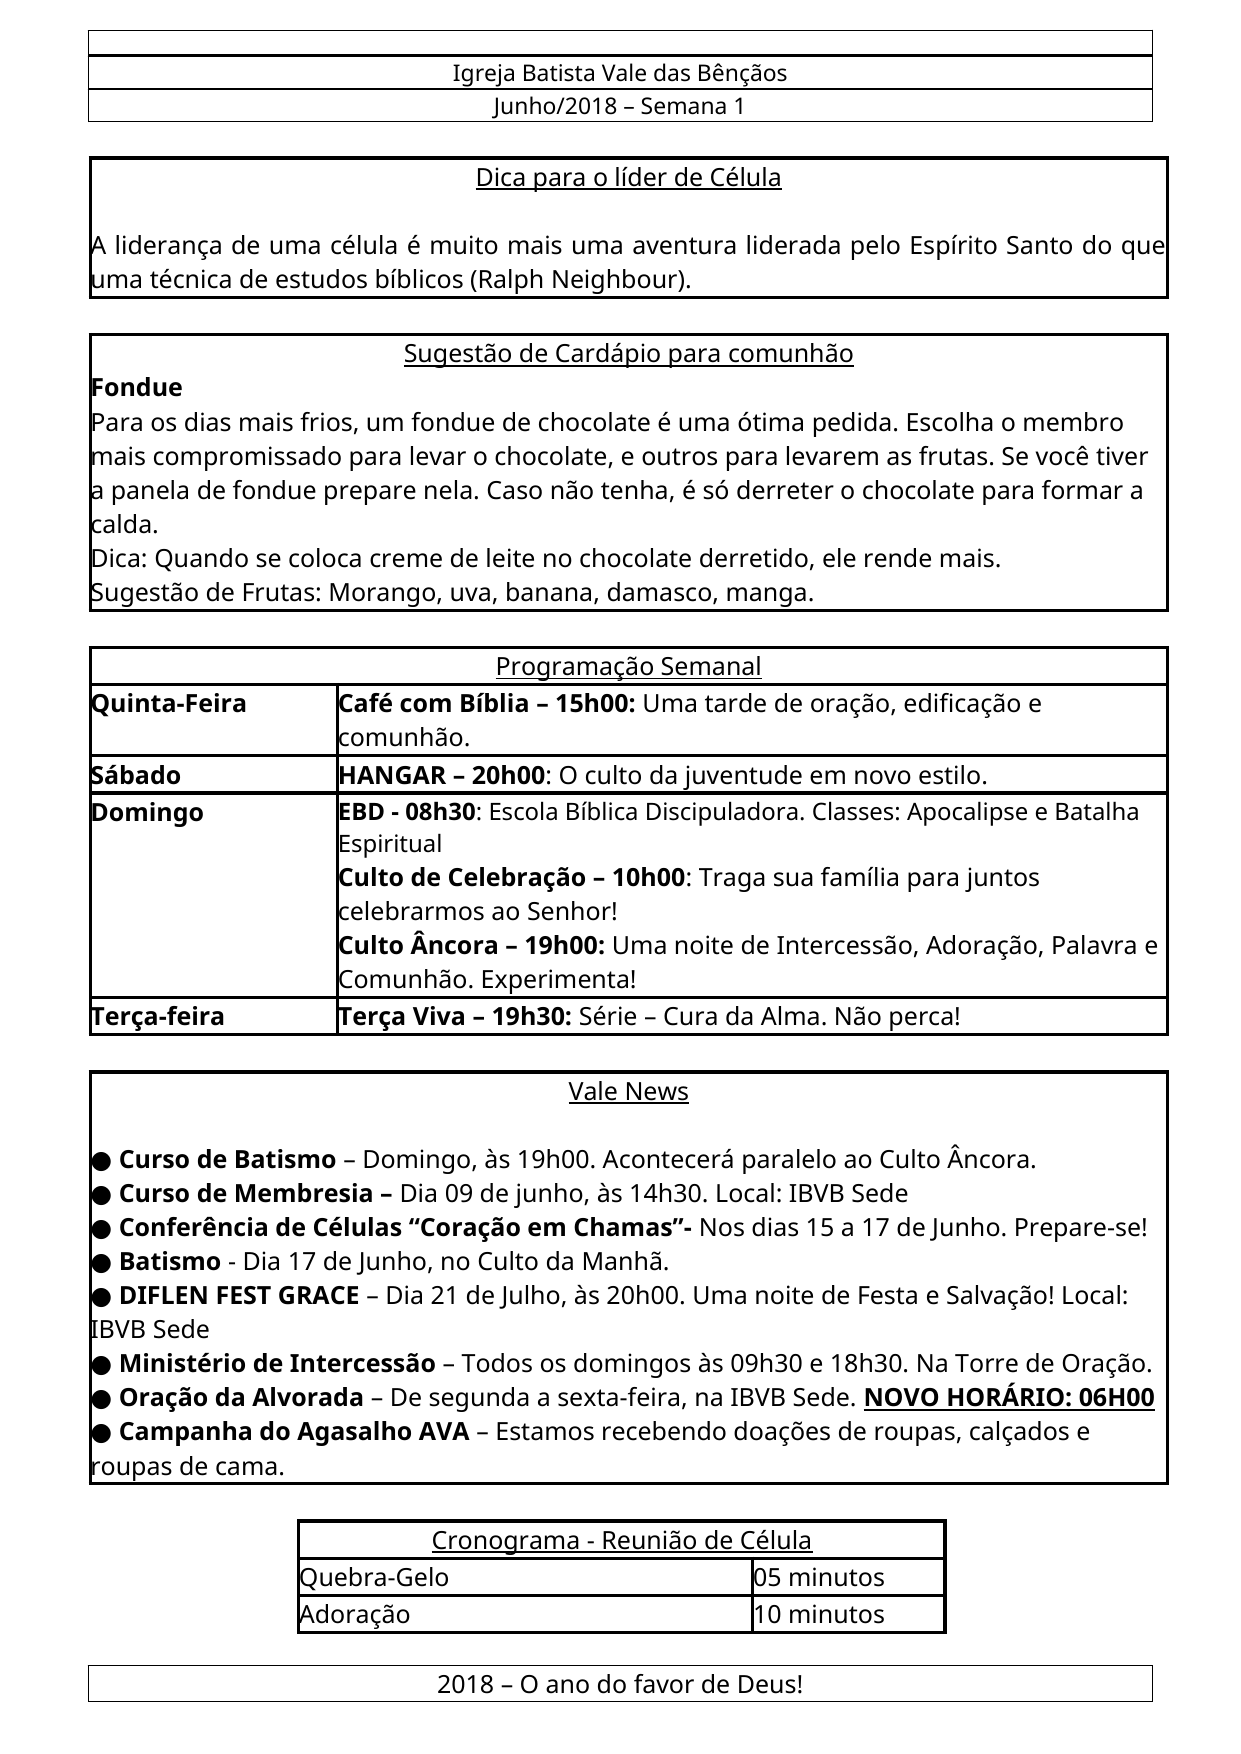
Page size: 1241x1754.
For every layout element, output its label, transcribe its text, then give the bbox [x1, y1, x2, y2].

table_header Cronograma - Reunião de Célula [300, 1523, 943, 1557]
table_cell Sábado [92, 757, 336, 791]
table_header Programação Semanal [92, 649, 1166, 683]
table_cell 05 minutos [754, 1560, 943, 1594]
table_header Vale News ● Curso de Batismo – Domingo, às 19h00. Acontecerá paralelo ao Culto Âncora. ● Curso de Membresia – Dia 09 de junho, às 14h30. Local: IBVB Sede ● Conferência de Células “Coração em Chamas”- Nos dias 15 a 17 de Junho. Prepare-se! ● Batismo - Dia 17 de Junho, no Culto da Manhã. ● DIFLEN FEST GRACE – Dia 21 de Julho, às 20h00. Uma noite de Festa e Salvação! Local: IBVB Sede ● Ministério de Intercessão – Todos os domingos às 09h30 e 18h30. Na Torre de Oração. ● Oração da Alvorada – De segunda a sexta-feira, na IBVB Sede. NOVO HORÁRIO: 06H00 ● Campanha do Agasalho AVA – Estamos recebendo doações de roupas, calçados e roupas de cama. [92, 1074, 1166, 1482]
table_cell HANGAR – 20h00: O culto da juventude em novo estilo. [339, 757, 1166, 791]
table_header Sugestão de Cardápio para comunhão Fondue Para os dias mais frios, um fondue de chocolate é uma ótima pedida. Escolha o membro mais compromissado para levar o chocolate, e outros para levarem as frutas. Se você tiver a panela de fondue prepare nela. Caso não tenha, é só derreter o chocolate para formar a calda. Dica: Quando se coloca creme de leite no chocolate derretido, ele rende mais. Sugestão de Frutas: Morango, uva, banana, damasco, manga. [92, 336, 1166, 608]
table_cell Terça Viva – 19h30: Série – Cura da Alma. Não perca! [339, 999, 1166, 1033]
table_cell Café com Bíblia – 15h00: Uma tarde de oração, edificação e comunhão. [339, 686, 1166, 754]
table_cell Adoração [300, 1597, 751, 1631]
table_header Dica para o líder de Célula A liderança de uma célula é muito mais uma aventura liderada pelo Espírito Santo do que uma técnica de estudos bíblicos (Ralph Neighbour). [92, 160, 1166, 296]
table_cell Terça-feira [92, 999, 336, 1033]
table_cell Domingo [92, 795, 336, 996]
table_cell EBD - 08h30: Escola Bíblica Discipuladora. Classes: Apocalipse e Batalha Espiritual Culto de Celebração – 10h00: Traga sua família para juntos celebrarmos ao Senhor! Culto Âncora – 19h00: Uma noite de Intercessão, Adoração, Palavra e Comunhão. Experimenta! [339, 795, 1166, 996]
table_cell 10 minutos [754, 1597, 943, 1631]
table_cell Quebra-Gelo [300, 1560, 751, 1594]
table_cell Quinta-Feira [92, 686, 336, 754]
